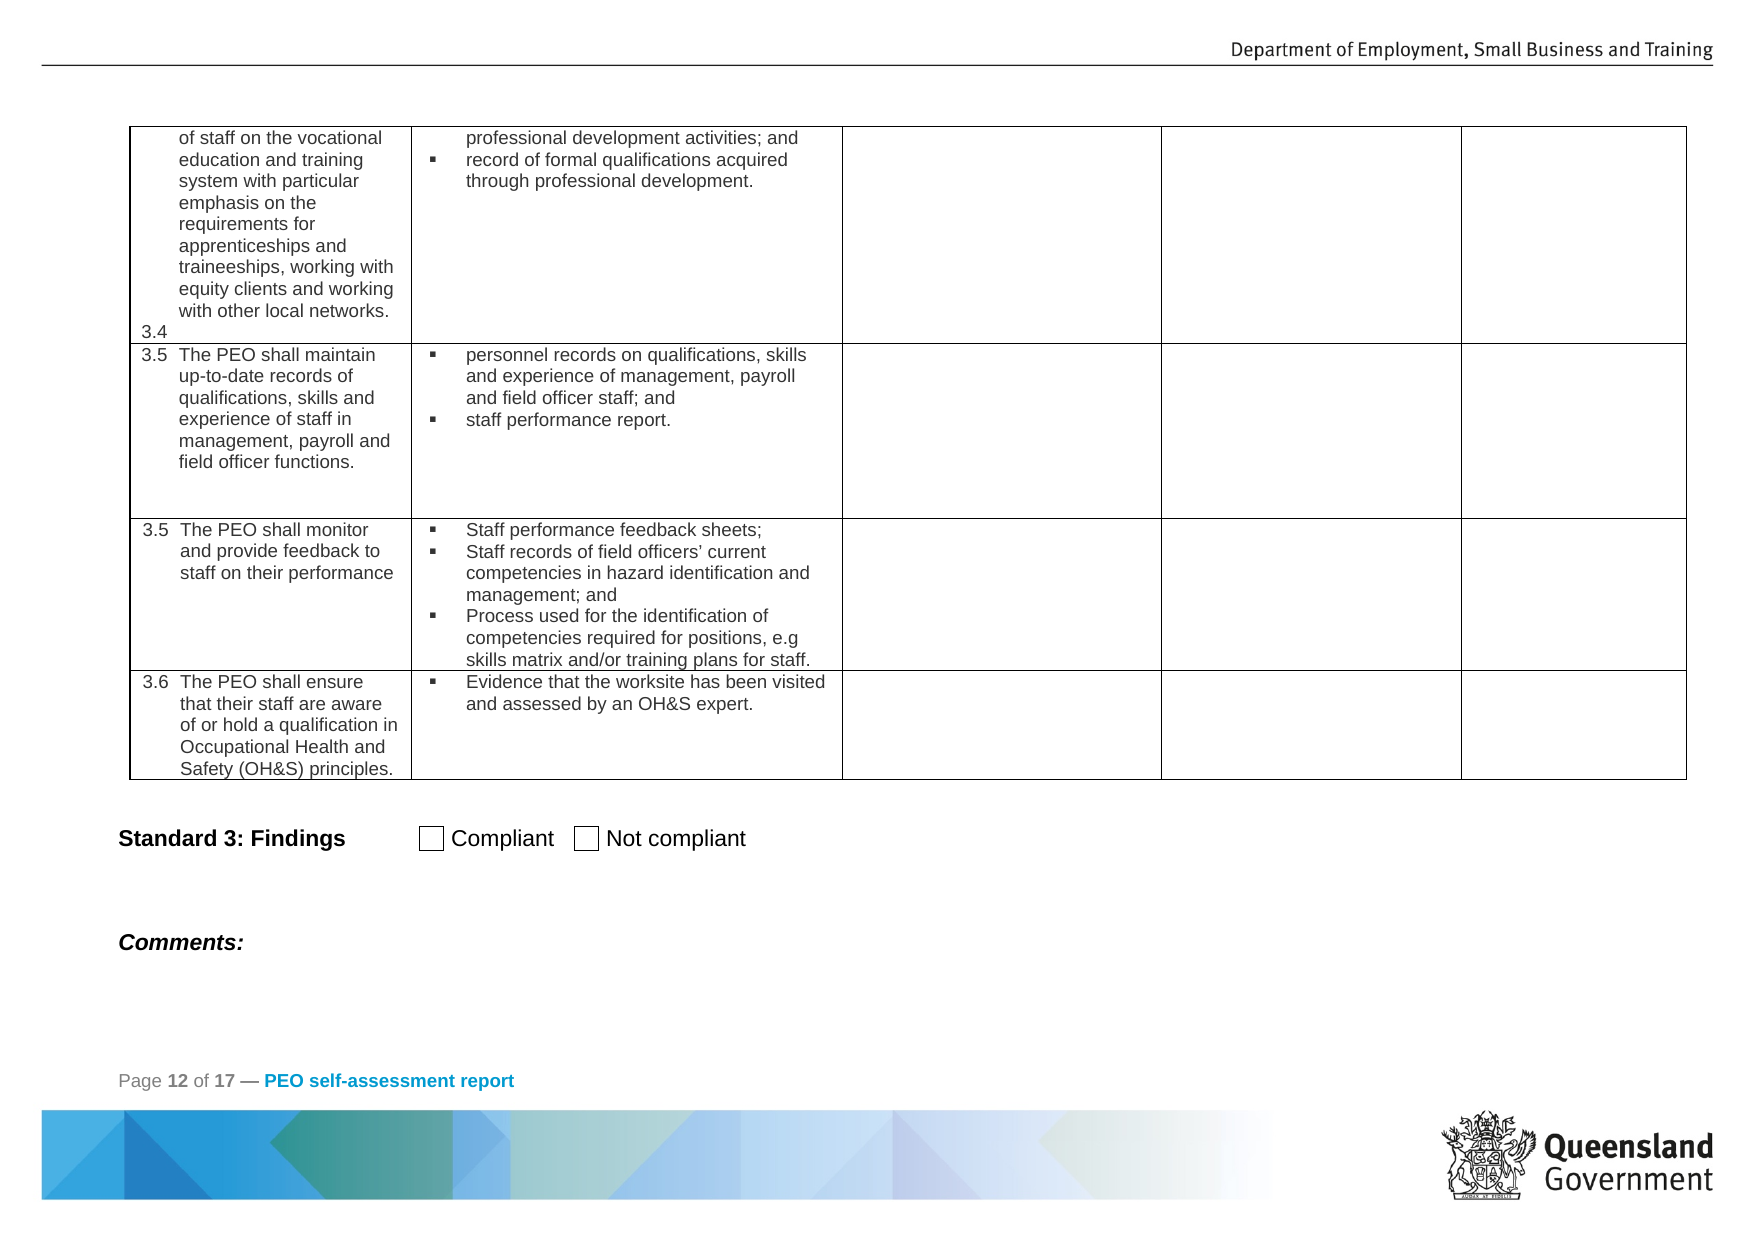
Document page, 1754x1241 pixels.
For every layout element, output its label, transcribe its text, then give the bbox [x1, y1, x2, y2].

table_cell [1462, 519, 1686, 670]
table_cell [1462, 127, 1686, 342]
table_cell The PEO shall maintain up-to-date records of qualifications, skills and experience of staff in management, payroll and field officer functions. [131, 344, 411, 518]
text Standard 3: Findings Compliant Not compliant [118, 825, 1636, 851]
table_cell The PEO shall ensure that their staff are aware of or hold a qualification in Occupational Health and Safety (OH&S) principles. [131, 671, 411, 779]
table_cell [1162, 671, 1461, 779]
table_cell Staff performance feedback sheets; Staff records of field officers’ current competencies in hazard identification and management; and Process used for the identification of competencies required for positions, e.g skills matrix and/or training plans for staff. [412, 519, 842, 670]
table_cell [1162, 519, 1461, 670]
table_cell Evidence that the worksite has been visited and assessed by an OH&S expert. [412, 671, 842, 779]
table_cell [843, 344, 1161, 518]
table_cell [843, 671, 1161, 779]
table_cell [1462, 344, 1686, 518]
table_cell [843, 127, 1161, 342]
picture [0, 0, 1754, 83]
table_cell [1162, 344, 1461, 518]
table_cell [843, 519, 1161, 670]
picture [0, 1078, 1754, 1241]
table_cell [1162, 127, 1461, 342]
table_cell [1462, 671, 1686, 779]
table_cell The PEO shall monitor and provide feedback to staff on their performance [131, 519, 411, 670]
table_cell personnel records on qualifications, skills and experience of management, payroll and field officer staff; and staff performance report. [412, 344, 842, 518]
text Comments: [118, 929, 1636, 955]
